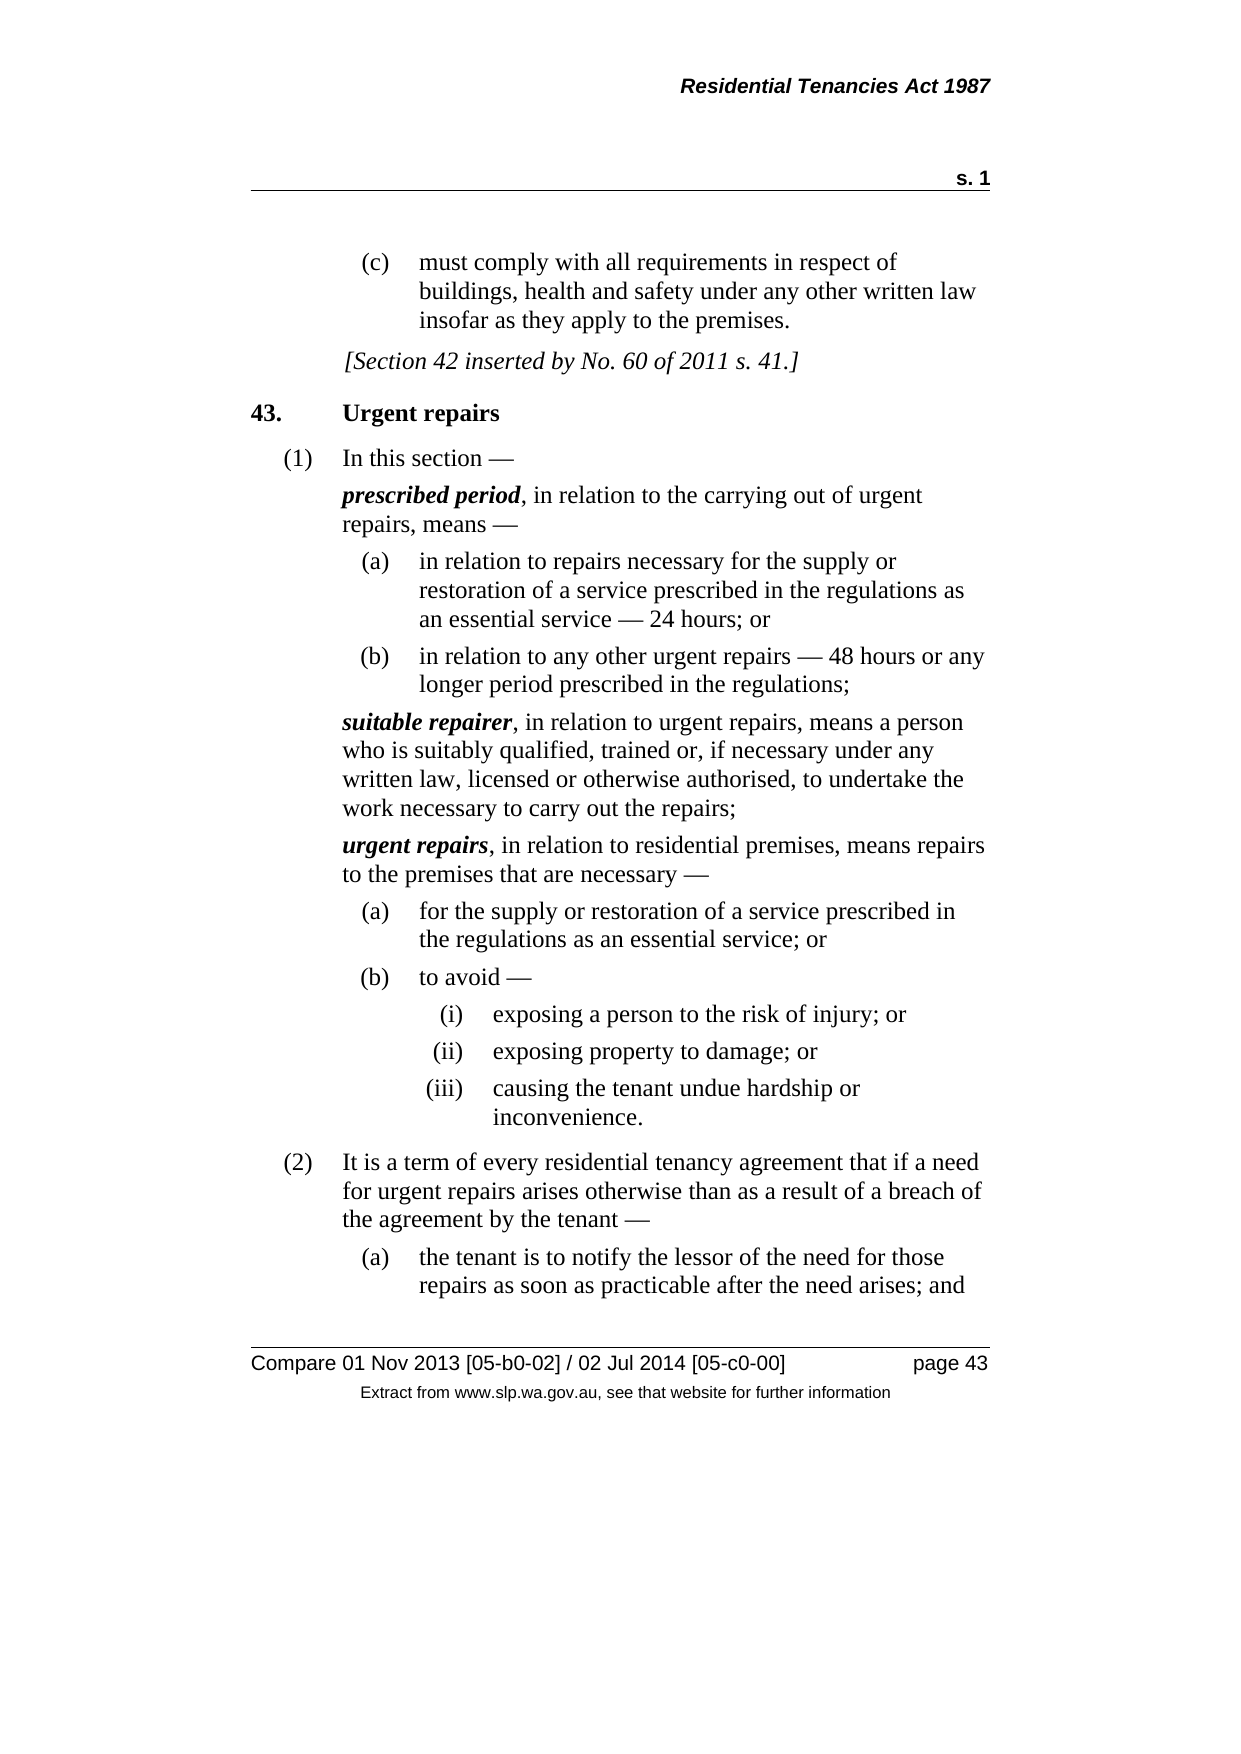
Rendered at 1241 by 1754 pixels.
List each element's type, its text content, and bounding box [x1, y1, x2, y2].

text (a) in relation to repairs necessary for the supply or restoration of a service prescribed in the regulations as an essential service — 24 hours; or [251, 546, 990, 632]
text prescribed period, in relation to the carrying out of urgent repairs, means — [251, 480, 990, 538]
text (c) must comply with all requirements in respect of buildings, health and safety under any other written law insofar as they apply to the premises. [251, 247, 990, 334]
text (iii) causing the tenant undue hardship or inconvenience. [251, 1073, 990, 1130]
text [Section 42 inserted by No. 60 of 2011 s. 41.] [251, 346, 990, 375]
text (1) In this section — [251, 443, 990, 472]
text (ii) exposing property to damage; or [251, 1036, 990, 1064]
text (a) the tenant is to notify the lessor of the need for those repairs as soon as practicable after the need arises; and [251, 1242, 990, 1299]
subtitle 43. Urgent repairs [251, 398, 990, 427]
text suitable repairer, in relation to urgent repairs, means a person who is suitably qualified, trained or, if necessary under any written law, licensed or otherwise authorised, to undertake the work necessary to carry out the repairs; [251, 707, 990, 822]
text (i) exposing a person to the risk of injury; or [251, 999, 990, 1027]
text (2) It is a term of every residential tenancy agreement that if a need for urgent repairs arises otherwise than as a result of a breach of the agreement by the tenant — [251, 1147, 990, 1233]
text (a) for the supply or restoration of a service prescribed in the regulations as an essential service; or [251, 896, 990, 953]
text (b) to avoid — [251, 962, 990, 990]
text (b) in relation to any other urgent repairs — 48 hours or any longer period prescribed in the regulations; [251, 641, 990, 698]
text urgent repairs, in relation to residential premises, means repairs to the premises that are necessary — [251, 830, 990, 887]
